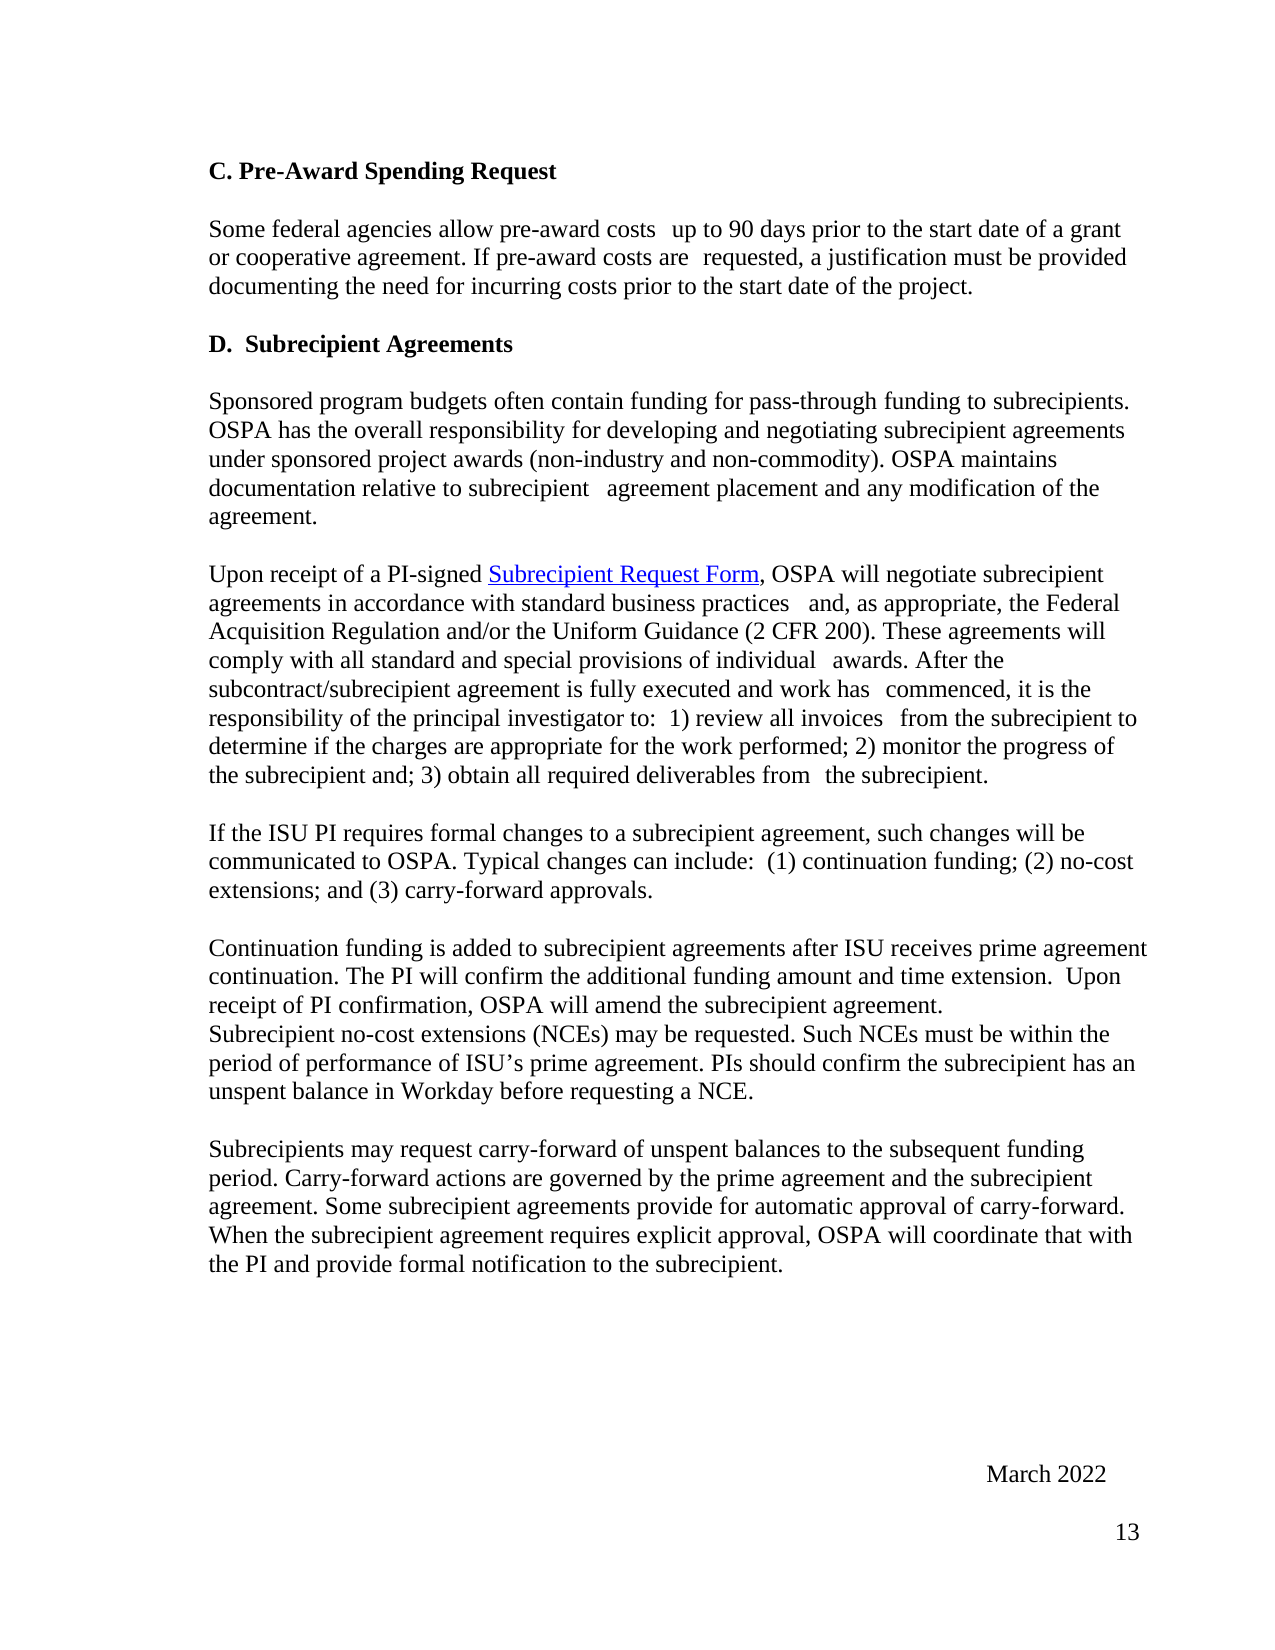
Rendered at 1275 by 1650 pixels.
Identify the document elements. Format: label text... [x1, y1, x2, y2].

text Sponsored program budgets often contain funding for pass-through funding to subrecipients. OSPA has the overall responsibility for developing and negotiating subrecipient agreements under sponsored project awards (non-industry and non-commodity). OSPA maintains documentation relative to subrecipient agreement placement and any modification of the agreement. [208, 386, 1150, 530]
text Some federal agencies allow pre-award costs up to 90 days prior to the start date of a grant or cooperative agreement. If pre-award costs are requested, a justification must be provided documenting the need for incurring costs prior to the start date of the project. [208, 214, 1129, 300]
text Continuation funding is added to subrecipient agreements after ISU receives prime agreement continuation. The PI will confirm the additional funding amount and time extension. Upon receipt of PI confirmation, OSPA will amend the subrecipient agreement. [208, 933, 1150, 1019]
text Subrecipients may request carry-forward of unspent balances to the subsequent funding period. Carry-forward actions are governed by the prime agreement and the subrecipient agreement. Some subrecipient agreements provide for automatic approval of carry-forward. When the subrecipient agreement requires explicit approval, OSPA will coordinate that with the PI and provide formal notification to the subrecipient. [208, 1134, 1150, 1278]
text Subrecipient no-cost extensions (NCEs) may be requested. Such NCEs must be within the period of performance of ISU’s prime agreement. PIs should confirm the subrecipient has an unspent balance in Workday before requesting a NCE. [208, 1019, 1150, 1105]
list Pre-Award Spending Request [208, 156, 1129, 185]
subtitle Subrecipient Agreements [208, 329, 1150, 358]
text If the ISU PI requires formal changes to a subrecipient agreement, such changes will be communicated to OSPA. Typical changes can include: (1) continuation funding; (2) no-cost extensions; and (3) carry-forward approvals. [208, 818, 1150, 904]
text Upon receipt of a PI-signed Subrecipient Request Form, OSPA will negotiate subrecipient agreements in accordance with standard business practices and, as appropriate, the Federal Acquisition Regulation and/or the Uniform Guidance (2 CFR 200). These agreements will comply with all standard and special provisions of individual awards. After the subcontract/subrecipient agreement is fully executed and work has commenced, it is the responsibility of the principal investigator to: 1) review all invoices from the subrecipient to determine if the charges are appropriate for the work performed; 2) monitor the progress of the subrecipient and; 3) obtain all required deliverables from the subrecipient. [208, 559, 1137, 789]
